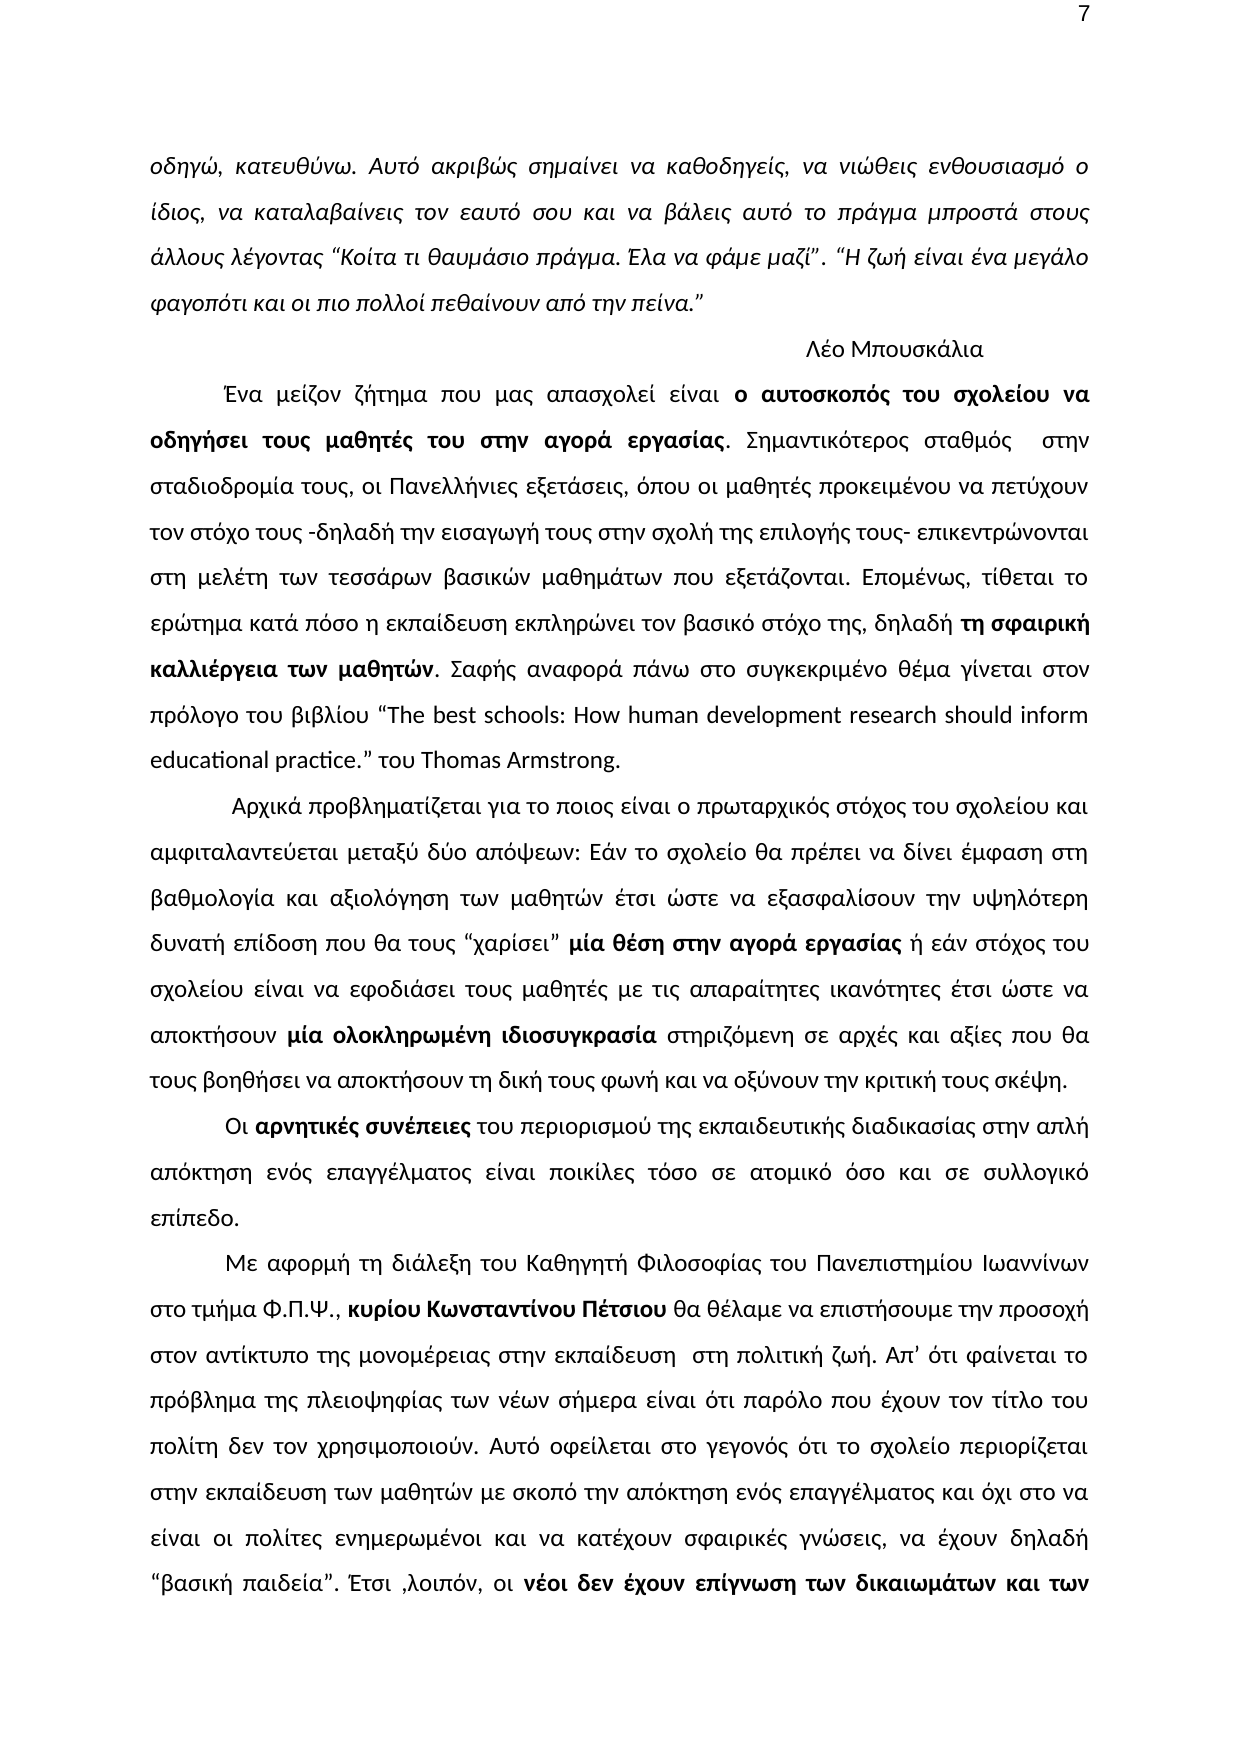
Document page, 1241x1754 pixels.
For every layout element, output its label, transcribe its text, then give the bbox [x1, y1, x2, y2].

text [150, 150, 1090, 318]
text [150, 1247, 1090, 1598]
text Αρχικά προβληματίζεται για το ποιος είναι ο πρωταρχικός στόχος του σχολείου και αμφιταλαντεύεται μεταξύ δύο απόψεων: Εάν το σχολείο θα πρέπει να δίνει έμφαση στη βαθμολογία και αξιολόγηση των μαθητών έτσι ώστε να εξασφαλίσουν την υψηλότερη δυνατή επίδοση που θα τους “χαρίσει” μία θέση στην αγορά εργασίας ή εάν στόχος του σχολείου είναι να εφοδιάσει τους μαθητές με τις απαραίτητες ικανότητες έτσι ώστε να αποκτήσουν μία ολοκληρωμένη ιδιοσυγκρασία στηριζόμενη σε αρχές και αξίες που θα τους βοηθήσει να αποκτήσουν τη δική τους φωνή και να οξύνουν την κριτική τους σκέψη. [150, 790, 1090, 1095]
text Λέο Μπουσκάλια [150, 333, 1090, 363]
text Ένα μείζον ζήτημα που μας απασχολεί είναι ο αυτοσκοπός του σχολείου να οδηγήσει τους μαθητές του στην αγορά εργασίας. Σημαντικότερος σταθμός στην σταδιοδρομία τους, οι Πανελλήνιες εξετάσεις, όπου οι μαθητές προκειμένου να πετύχουν τον στόχο τους -δηλαδή την εισαγωγή τους στην σχολή της επιλογής τους- επικεντρώνονται στη μελέτη των τεσσάρων βασικών μαθημάτων που εξετάζονται. Επομένως, τίθεται το ερώτημα κατά πόσο η εκπαίδευση εκπληρώνει τον βασικό στόχο της, δηλαδή τη σφαιρική καλλιέργεια των μαθητών. Σαφής αναφορά πάνω στο συγκεκριμένο θέμα γίνεται στον πρόλογο του βιβλίου “The best schools: How human development research should inform educational practice.” του Thomas Armstrong. [150, 379, 1090, 775]
text Οι αρνητικές συνέπειες του περιορισμού της εκπαιδευτικής διαδικασίας στην απλή απόκτηση ενός επαγγέλματος είναι ποικίλες τόσο σε ατομικό όσο και σε συλλογικό επίπεδο. [150, 1110, 1090, 1232]
